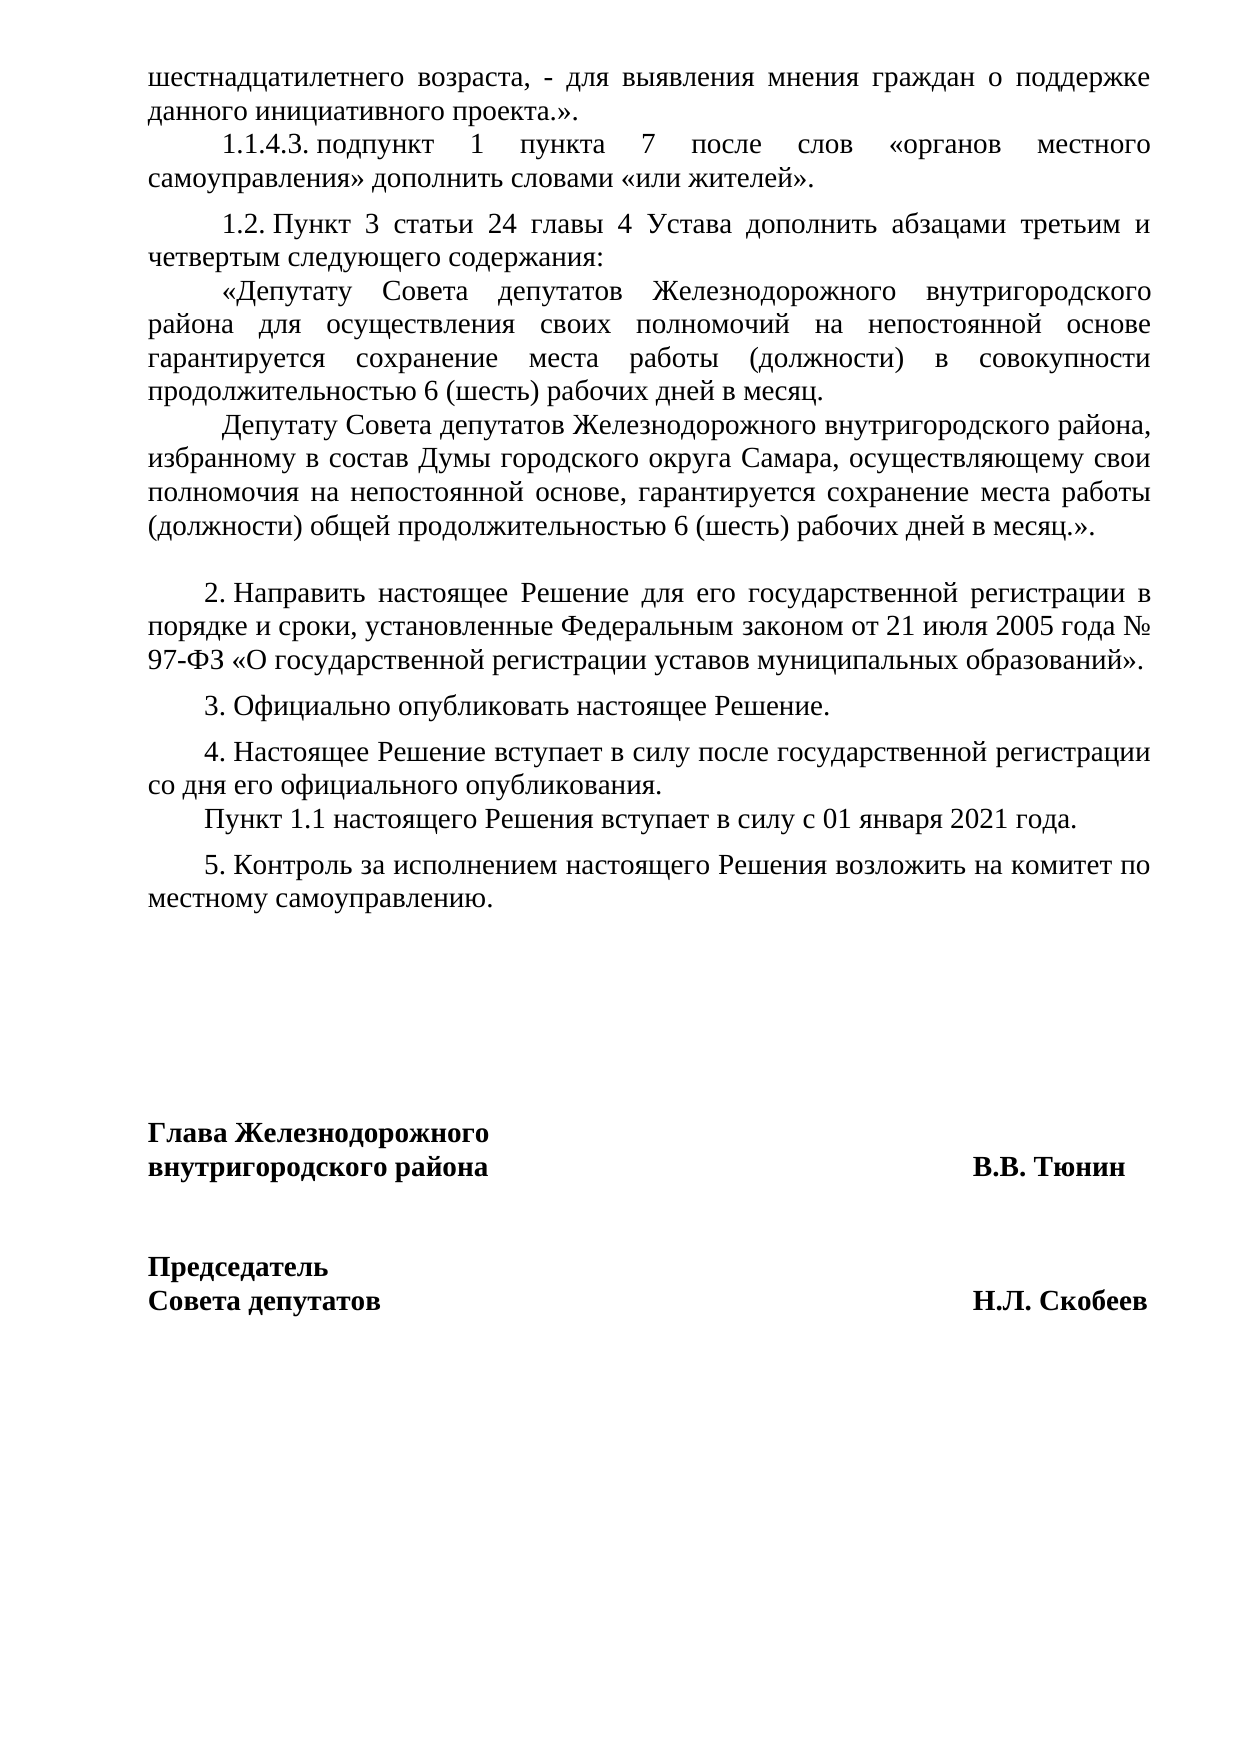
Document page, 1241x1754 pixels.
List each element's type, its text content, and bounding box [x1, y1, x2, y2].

text 2. Направить настоящее Решение для его государственной регистрации в порядке и сроки, установленные Федеральным законом от 21 июля 2005 года № 97-ФЗ «О государственной регистрации уставов муниципальных образований». [148, 575, 1152, 675]
text 1.1.4.3. подпункт 1 пункта 7 после слов «органов местного самоуправления» дополнить словами «или жителей». [148, 126, 1152, 193]
text Совета депутатов Н.Л. Скобеев [148, 1283, 1152, 1317]
text внутригородского района В.В. Тюнин [148, 1149, 1152, 1182]
text Председатель [148, 1249, 1152, 1283]
text Пункт 1.1 настоящего Решения вступает в силу с 01 января 2021 года. [148, 801, 1152, 834]
text «Депутату Совета депутатов Железнодорожного внутригородского района для осуществления своих полномочий на непостоянной основе гарантируется сохранение места работы (должности) в совокупности продолжительностью 6 (шесть) рабочих дней в месяц. [148, 273, 1152, 407]
text 1.2. Пункт 3 статьи 24 главы 4 Устава дополнить абзацами третьим и четвертым следующего содержания: [148, 206, 1152, 273]
text 4. Настоящее Решение вступает в силу после государственной регистрации со дня его официального опубликования. [148, 734, 1152, 801]
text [148, 59, 1152, 126]
text Глава Железнодорожного [148, 1115, 1152, 1149]
text Депутату Совета депутатов Железнодорожного внутригородского района, избранному в состав Думы городского округа Самара, осуществляющему свои полномочия на непостоянной основе, гарантируется сохранение места работы (должности) общей продолжительностью 6 (шесть) рабочих дней в месяц.». [148, 407, 1152, 541]
text 3. Официально опубликовать настоящее Решение. [148, 688, 1152, 721]
text 5. Контроль за исполнением настоящего Решения возложить на комитет по местному самоуправлению. [148, 847, 1152, 914]
